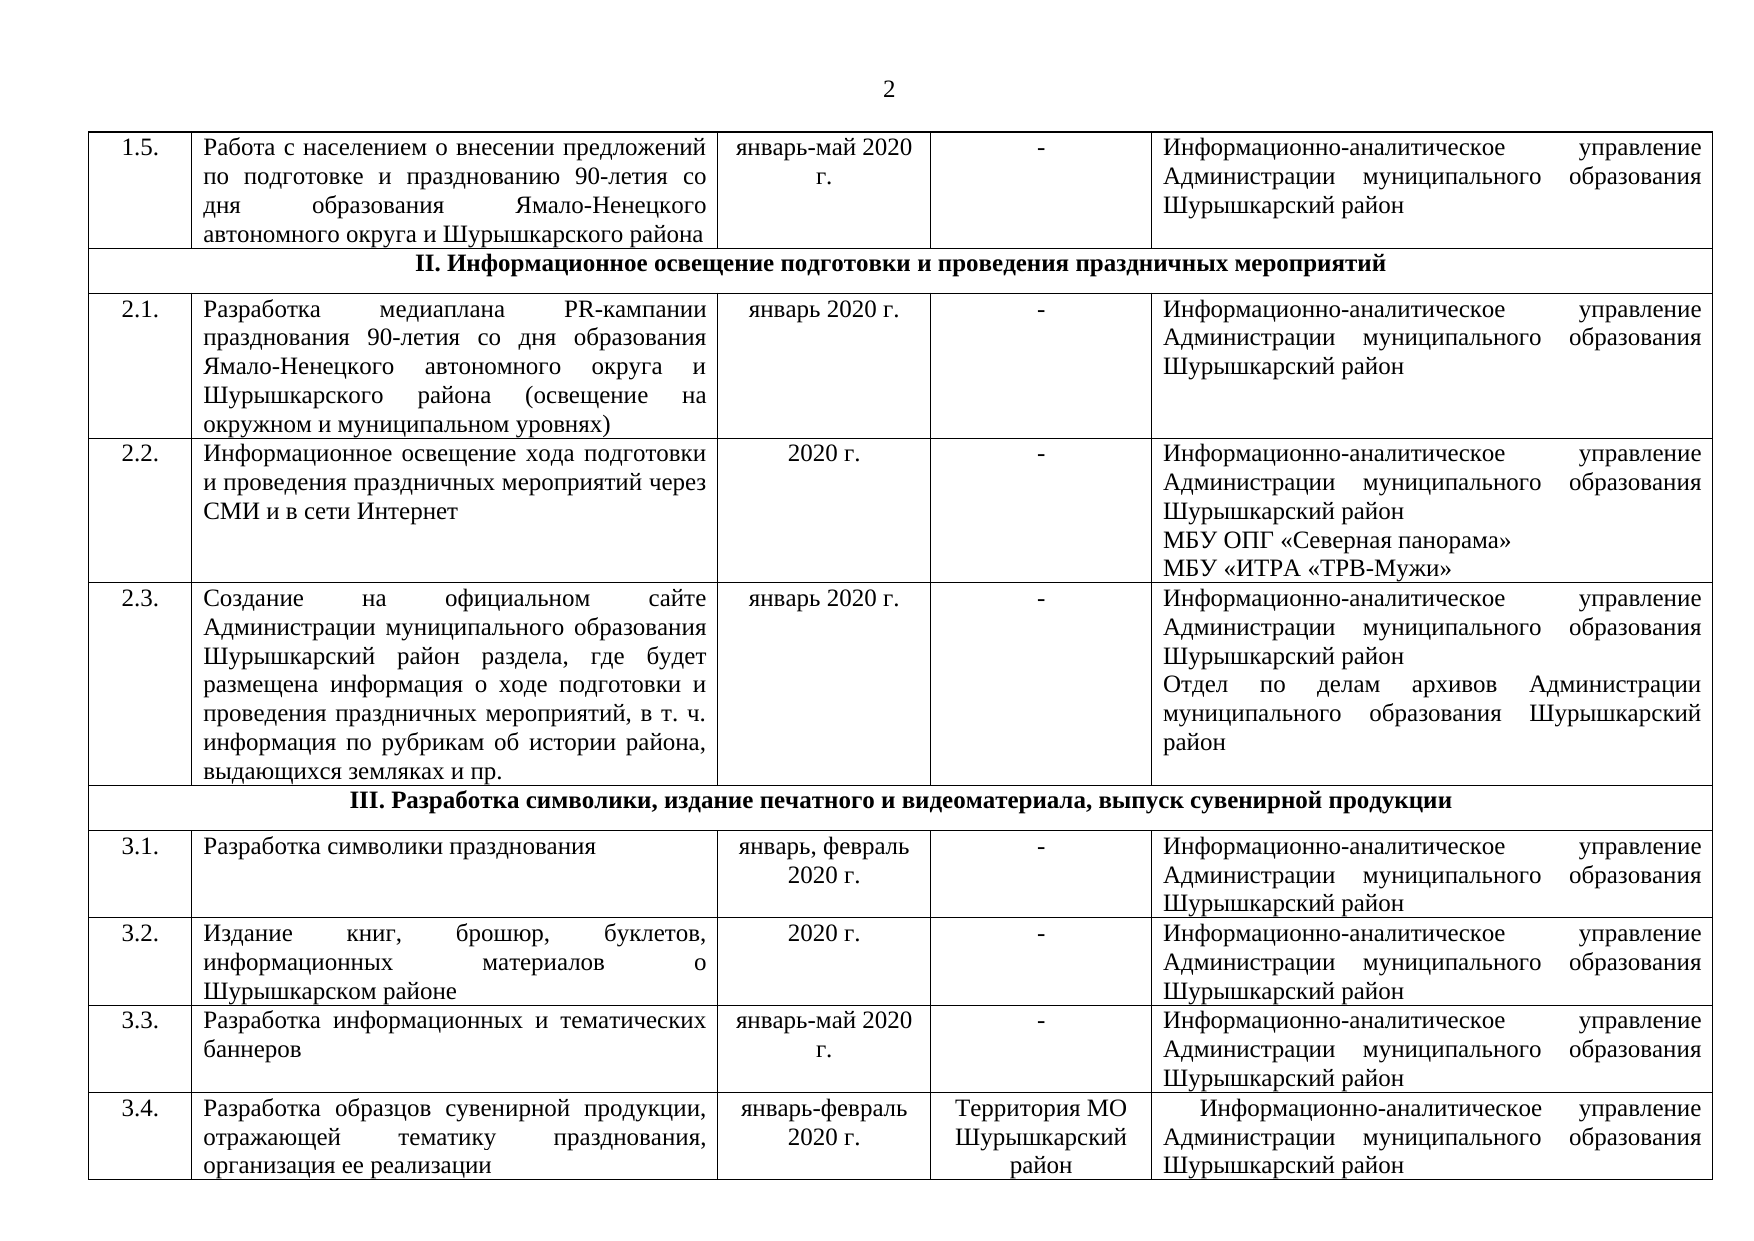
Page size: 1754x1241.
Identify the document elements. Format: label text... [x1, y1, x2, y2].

table_cell Информационно-аналитическое управление Администрации муниципального образования Шурышкарский район [1152, 918, 1712, 1004]
table_cell 3.4. [89, 1093, 191, 1179]
table_cell Разработка образцов сувенирной продукции, отражающей тематику празднования, организация ее реализации [492, 1093, 717, 1179]
table_cell - [931, 918, 1151, 1004]
table_cell январь, февраль 2020 г. [718, 831, 930, 917]
table_cell Информационно-аналитическое управление Администрации муниципального образования Шурышкарский район Отдел по делам архивов Администрации муниципального образования Шурышкарский район [1152, 583, 1712, 784]
table_cell - [931, 294, 1151, 437]
table_cell январь-май 2020 г. [718, 1006, 930, 1092]
table_cell 2.2. [89, 439, 191, 582]
table_cell 3.1. [89, 831, 191, 917]
table_cell Территория МО Шурышкарский район [931, 1093, 1151, 1179]
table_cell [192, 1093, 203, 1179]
table_cell - [931, 583, 1151, 784]
table_cell Информационно-аналитическое управление Администрации муниципального образования Шурышкарский район [1152, 831, 1712, 917]
table_cell Издание книг, брошюр, буклетов, информационных материалов о Шурышкарском районе [192, 918, 717, 1004]
table_cell Работа с населением о внесении предложений по подготовке и празднованию 90-летия со дня образования Ямало-Ненецкого автономного округа и Шурышкарского района [192, 133, 717, 247]
table_cell - [931, 1006, 1151, 1092]
table_cell Информационное освещение хода подготовки и проведения праздничных мероприятий через СМИ и в сети Интернет [192, 439, 717, 582]
table_cell III. Разработка символики, издание печатного и видеоматериала, выпуск сувенирной продукции [89, 786, 1712, 830]
table_cell Информационно-аналитическое управление Администрации муниципального образования Шурышкарский район [1152, 294, 1712, 437]
table_cell 3.2. [89, 918, 191, 1004]
table_cell 2020 г. [718, 918, 930, 1004]
table_cell январь 2020 г. [718, 583, 930, 784]
table_cell 2020 г. [718, 439, 930, 582]
table_cell январь-май 2020 г. [718, 133, 930, 247]
table_cell 1.5. [89, 133, 191, 247]
table_cell Информационно-аналитическое управление Администрации муниципального образования Шурышкарский район [1152, 1006, 1712, 1092]
table_cell Информационно-аналитическое управление Администрации муниципального образования Шурышкарский район МБУ ОПГ «Северная панорама» МБУ «ИТРА «ТРВ-Мужи» [1152, 439, 1712, 582]
table_cell Информационно-аналитическое управление Администрации муниципального образования Шурышкарский район [1152, 1093, 1712, 1179]
table_cell Разработка символики празднования [192, 831, 717, 917]
table_cell - [931, 439, 1151, 582]
table_cell 2.1. [89, 294, 191, 437]
table_cell Разработка медиаплана PR-кампании празднования 90-летия со дня образования Ямало-Ненецкого автономного округа и Шурышкарского района (освещение на окружном и муниципальном уровнях) [192, 294, 717, 437]
table_cell Создание на официальном сайте Администрации муниципального образования Шурышкарский район раздела, где будет размещена информация о ходе подготовки и проведения праздничных мероприятий, в т. ч. информация по рубрикам об истории района, выдающихся земляках и пр. [192, 583, 717, 784]
table_cell январь 2020 г. [718, 294, 930, 437]
table_cell Информационно-аналитическое управление Администрации муниципального образования Шурышкарский район [1152, 133, 1712, 247]
table_cell Разработка информационных и тематических баннеров [192, 1006, 717, 1092]
table_cell - [931, 133, 1151, 247]
table_cell - [931, 831, 1151, 917]
table_cell II. Информационное освещение подготовки и проведения праздничных мероприятий [89, 249, 1712, 293]
table_cell 3.3. [89, 1006, 191, 1092]
table_cell январь-февраль 2020 г. [718, 1093, 930, 1179]
table_cell 2.3. [89, 583, 191, 784]
